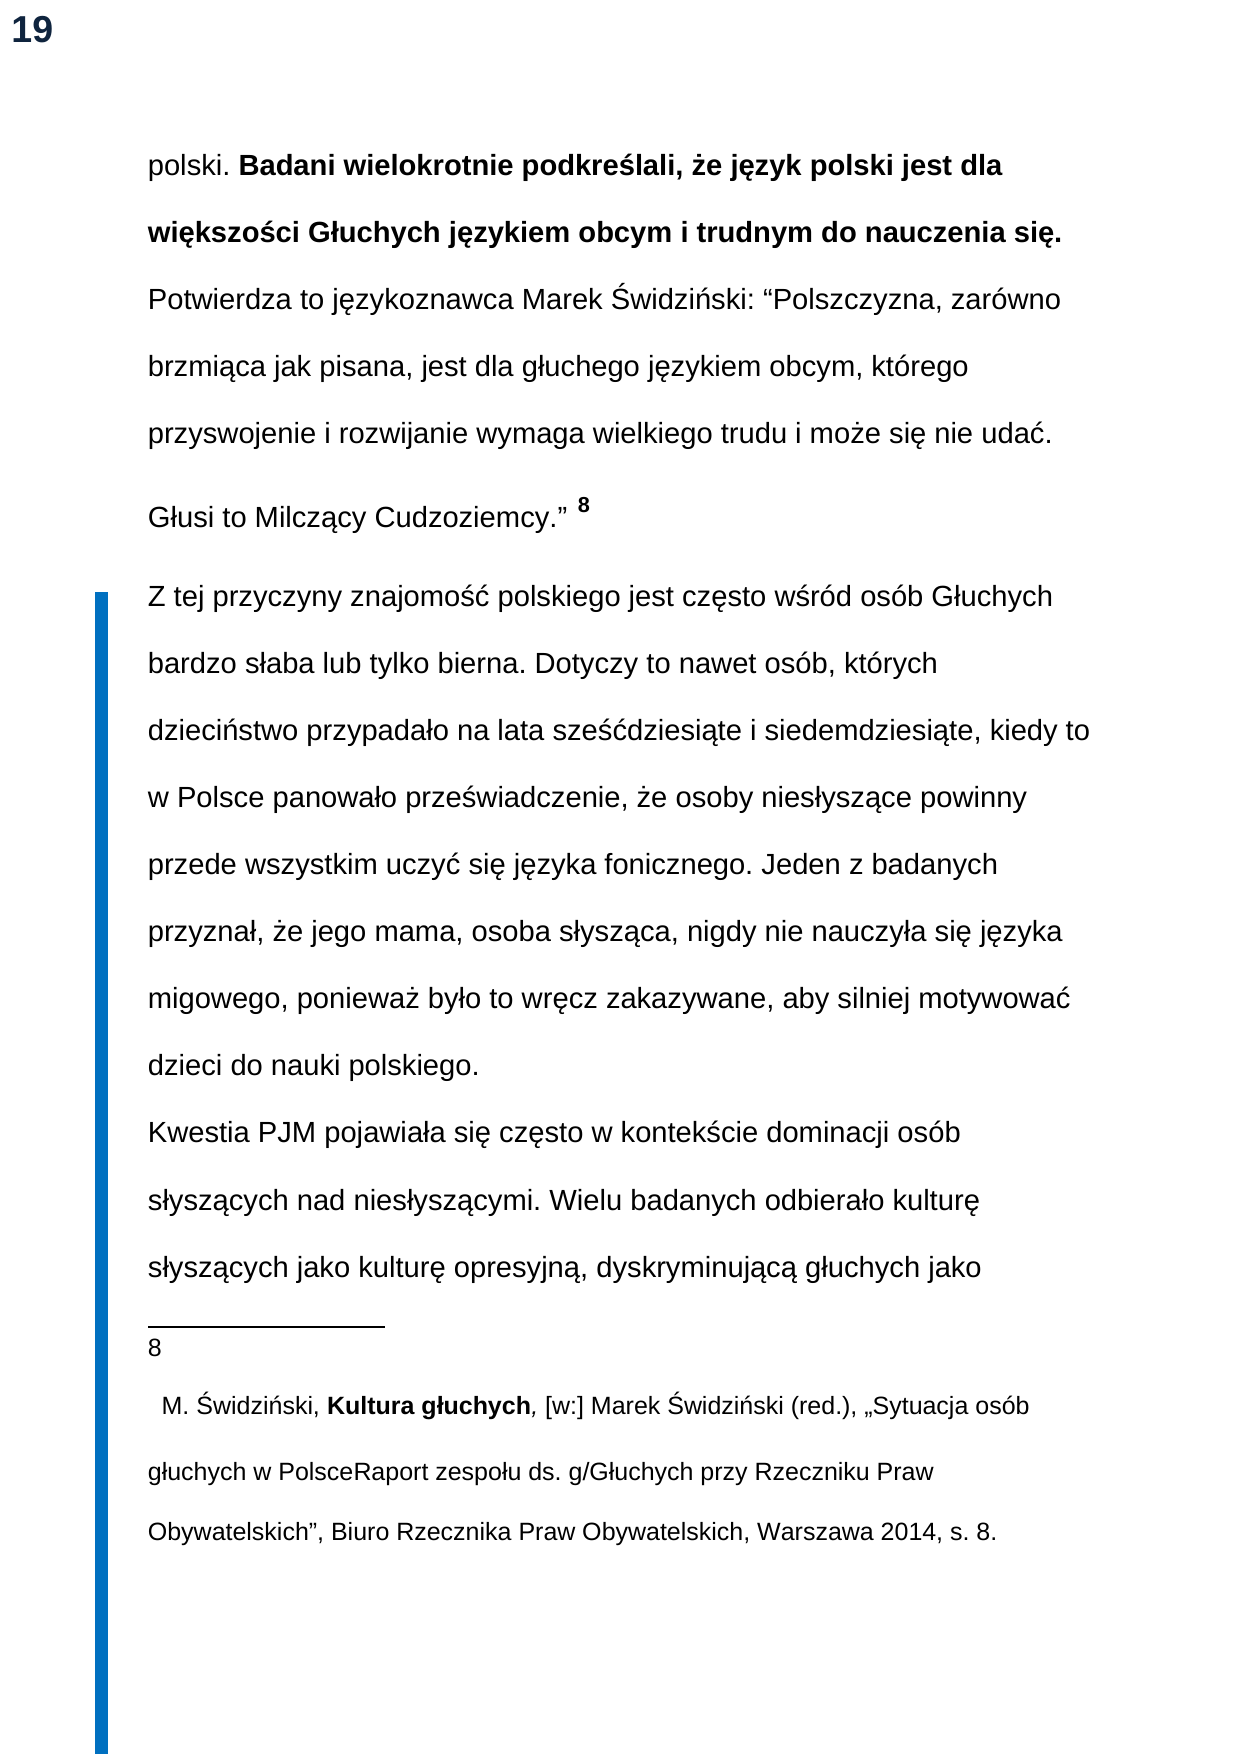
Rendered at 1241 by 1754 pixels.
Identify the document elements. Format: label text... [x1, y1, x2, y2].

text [148, 148, 1093, 536]
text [148, 1116, 1093, 1283]
text Z tej przyczyny znajomość polskiego jest często wśród osób Głuchych bardzo słaba lub tylko bierna. Dotyczy to nawet osób, których dzieciństwo przypadało na lata sześćdziesiąte i siedemdziesiąte, kiedy to w Polsce panowało przeświadczenie, że osoby niesłyszące powinny przede wszystkim uczyć się języka fonicznego. Jeden z badanych przyznał, że jego mama, osoba słysząca, nigdy nie nauczyła się języka migowego, ponieważ było to wręcz zakazywane, aby silniej motywować dzieci do nauki polskiego. [148, 579, 1093, 1082]
